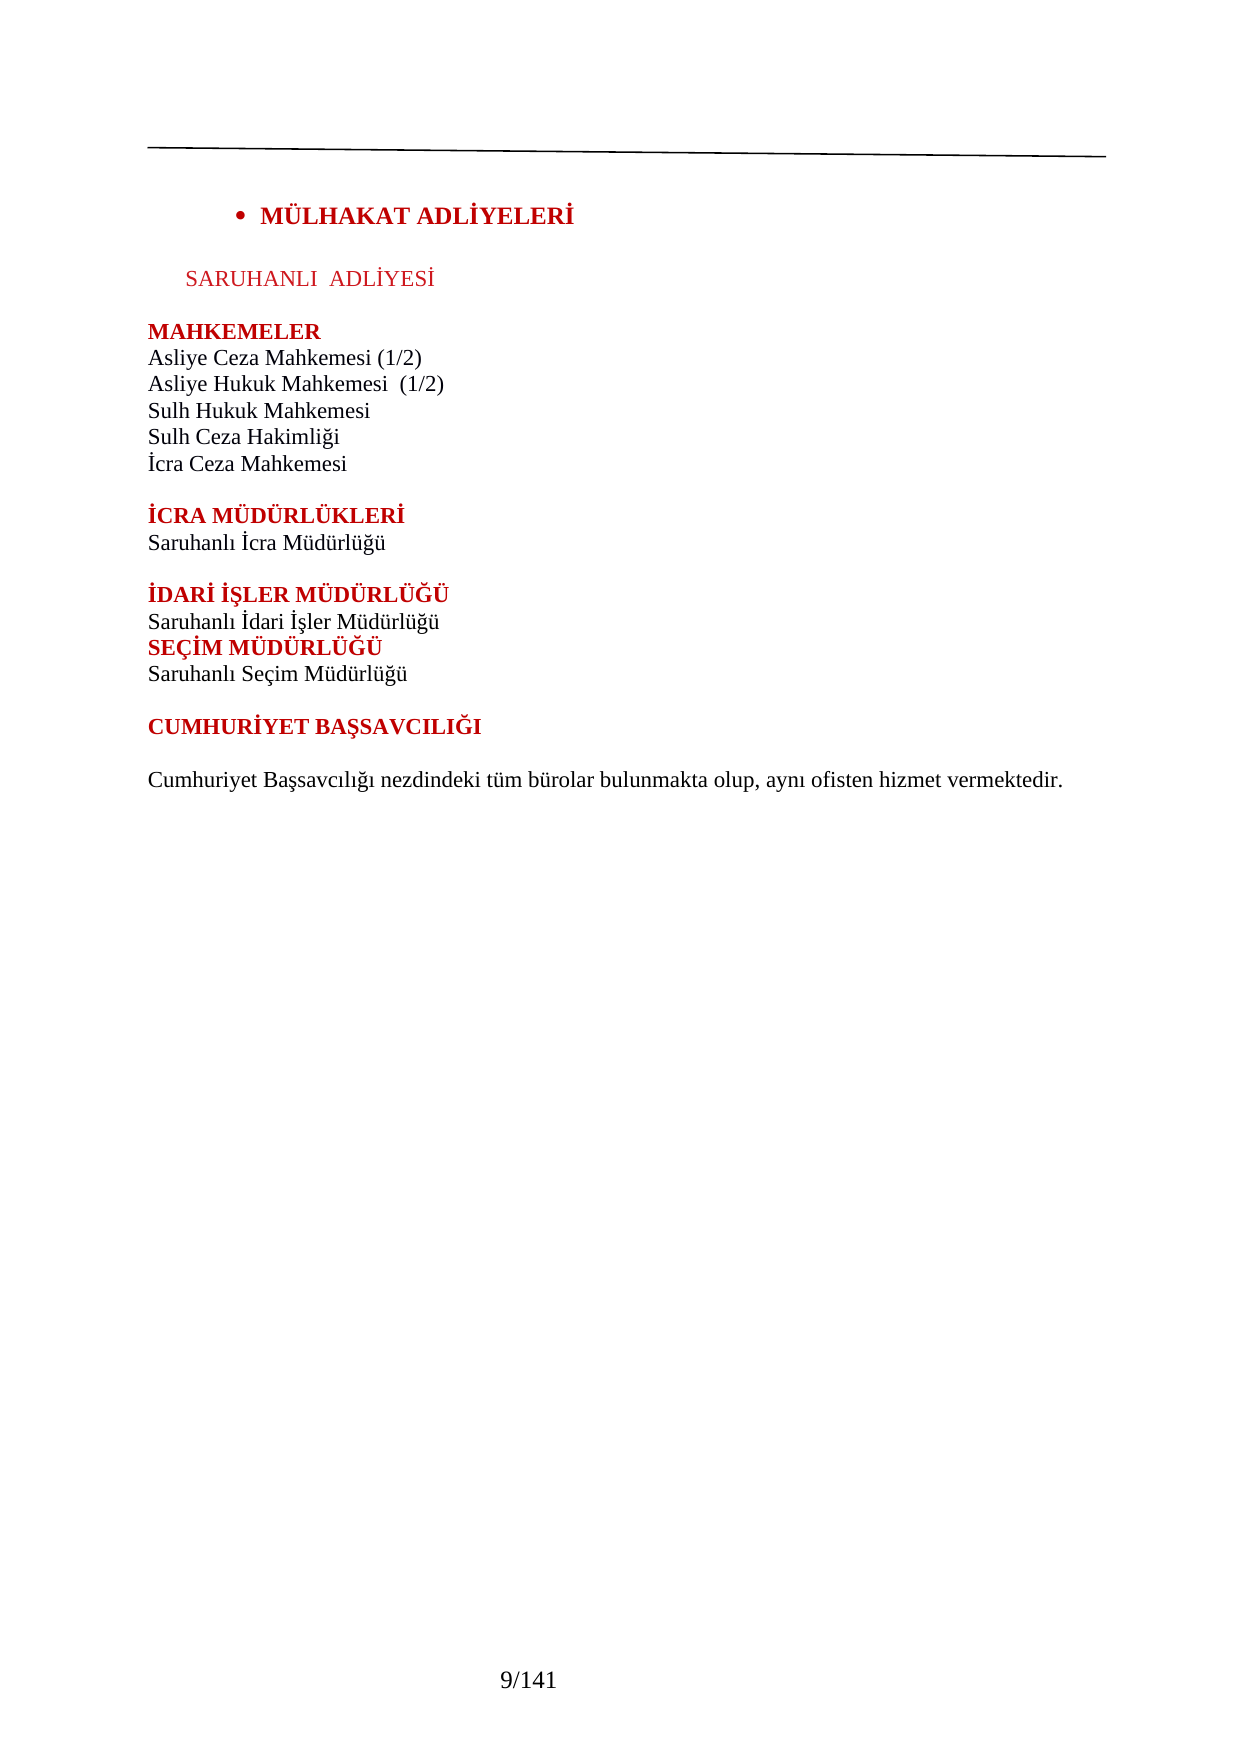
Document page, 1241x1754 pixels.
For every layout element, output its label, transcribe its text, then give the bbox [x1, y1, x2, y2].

text SARUHANLI ADLİYESİ [148, 265, 1093, 291]
text İcra Ceza Mahkemesi [148, 449, 1093, 476]
text SEÇİM MÜDÜRLÜĞÜ [148, 634, 1093, 660]
text Cumhuriyet Başsavcılığı nezdindeki tüm bürolar bulunmakta olup, aynı ofisten hizmet vermektedir. [148, 766, 1093, 792]
text İCRA MÜDÜRLÜKLERİ [148, 502, 1093, 529]
text MAHKEMELER [148, 318, 1093, 344]
text Sulh Ceza Hakimliği [148, 423, 1093, 449]
subtitle MÜLHAKAT ADLİYELERİ [148, 201, 1093, 230]
text Asliye Ceza Mahkemesi (1/2) [148, 344, 1093, 371]
text Sulh Hukuk Mahkemesi [148, 397, 1093, 423]
text Asliye Hukuk Mahkemesi (1/2) [148, 371, 1093, 397]
text CUMHURİYET BAŞSAVCILIĞI [148, 713, 1093, 739]
text İDARİ İŞLER MÜDÜRLÜĞÜ [148, 581, 1093, 608]
text Saruhanlı İcra Müdürlüğü [148, 529, 1093, 555]
text Saruhanlı Seçim Müdürlüğü [148, 660, 1093, 687]
text Saruhanlı İdari İşler Müdürlüğü [148, 608, 1093, 634]
